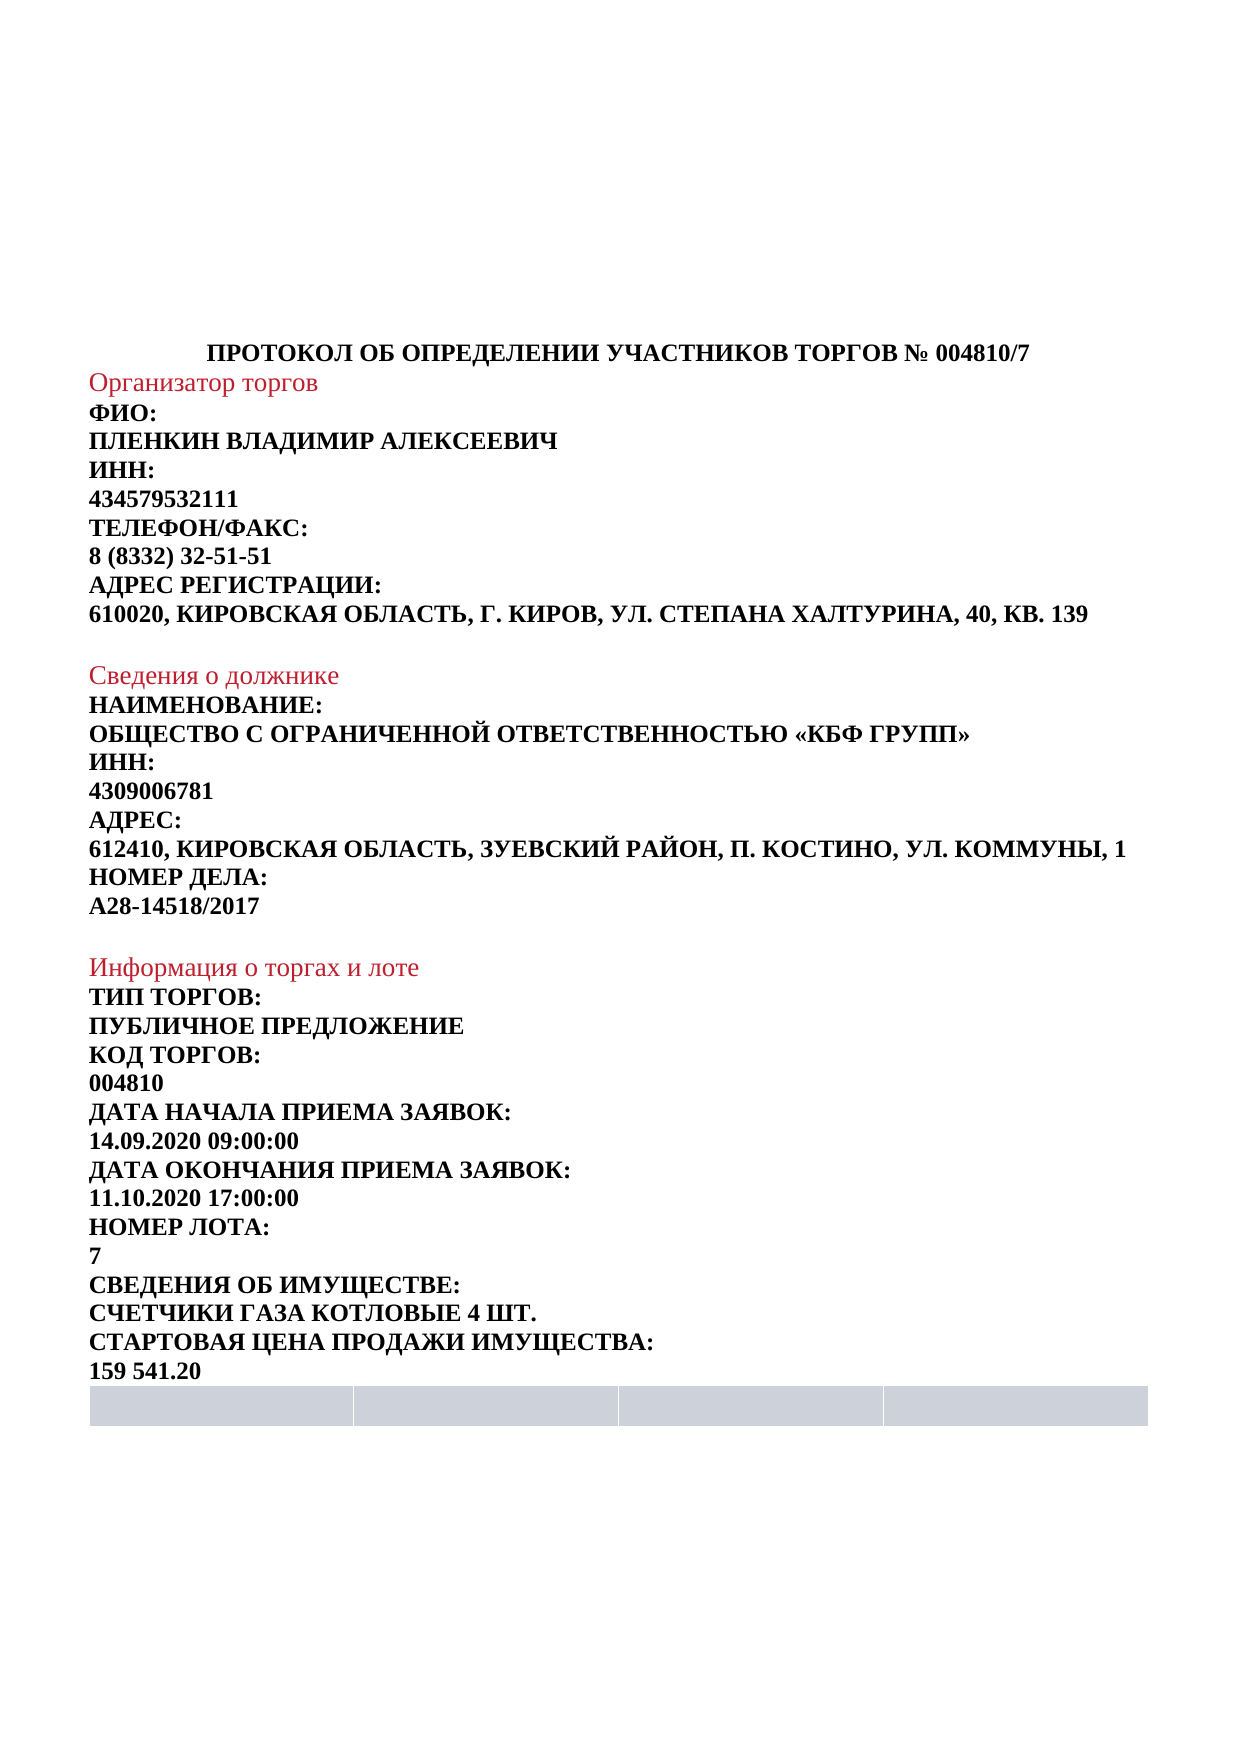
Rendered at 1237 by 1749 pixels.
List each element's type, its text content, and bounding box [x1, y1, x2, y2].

text ПРОТОКОЛ ОБ ОПРЕДЕЛЕНИИ УЧАСТНИКОВ ТОРГОВ № 004810/7 [88, 88, 1148, 366]
